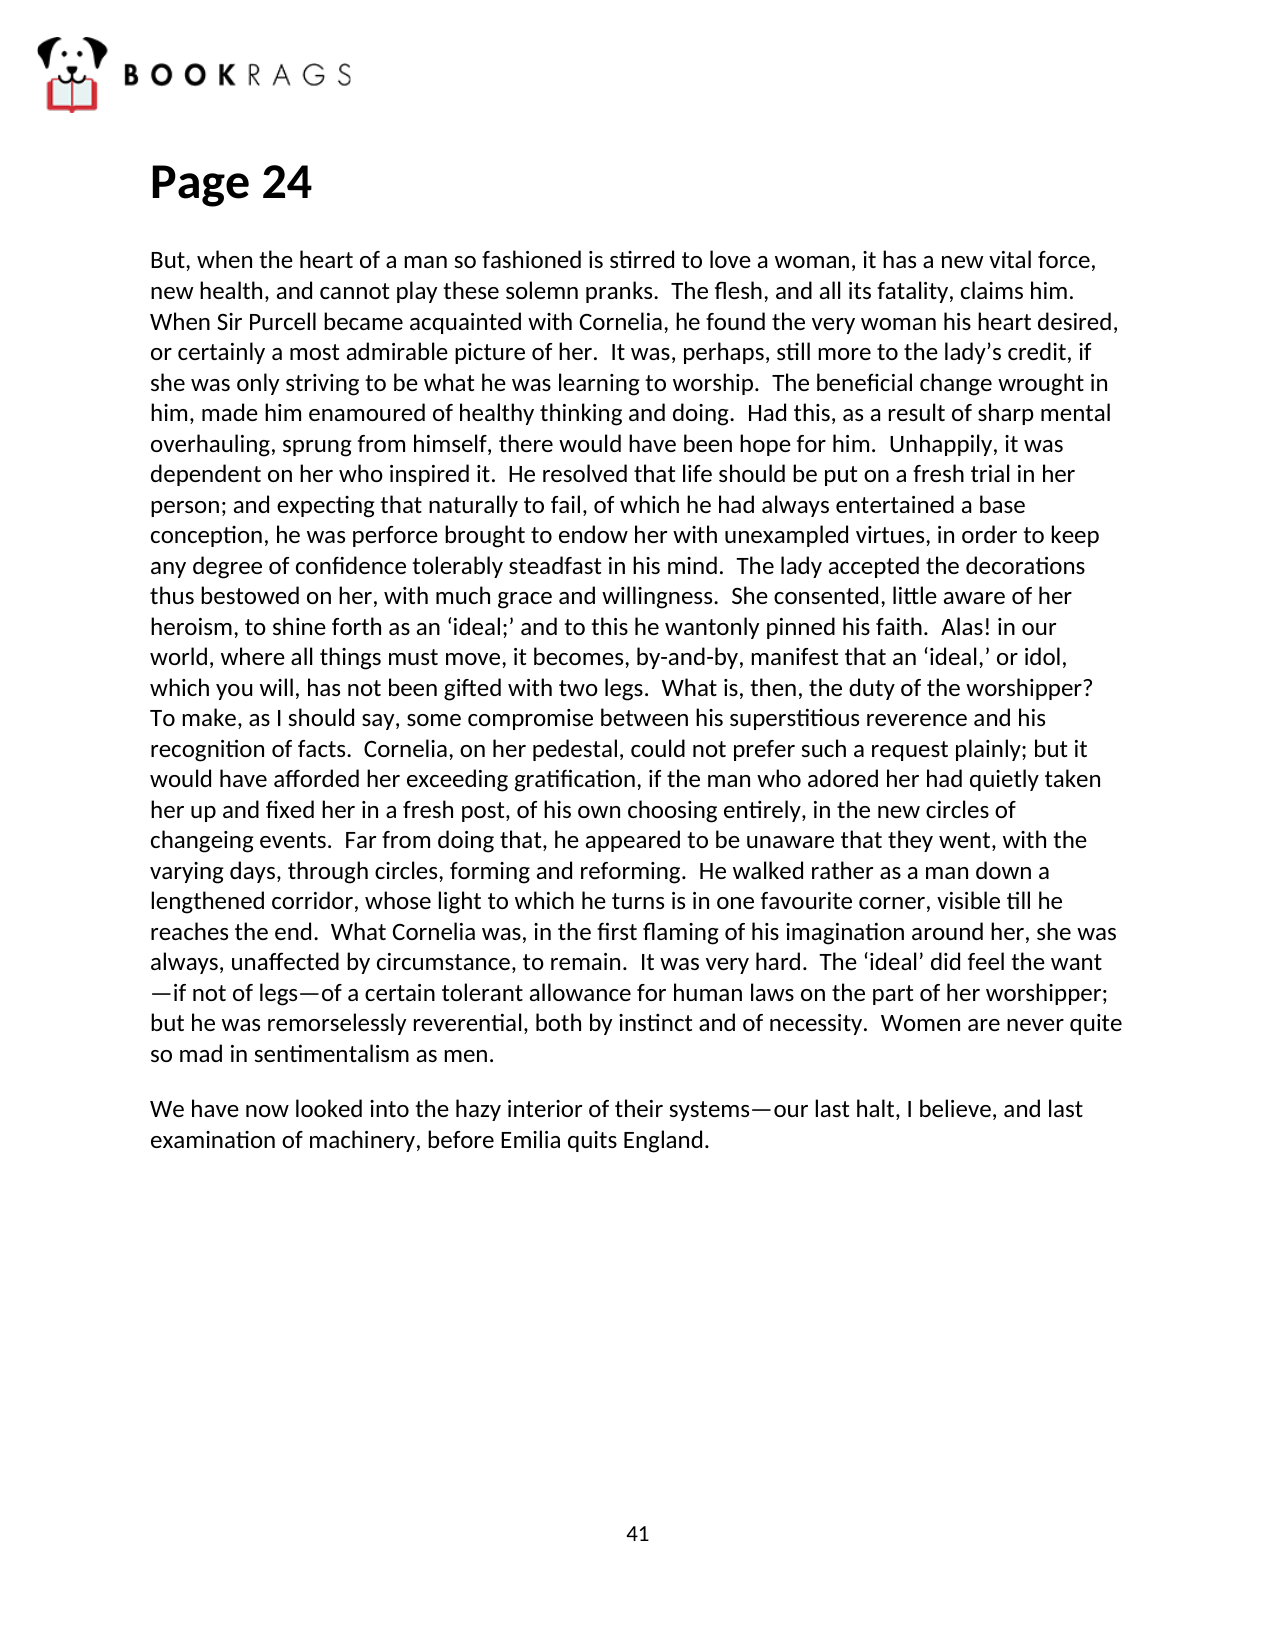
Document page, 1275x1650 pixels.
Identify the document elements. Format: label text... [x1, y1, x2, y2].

text But, when the heart of a man so fashioned is stirred to love a woman, it has a new vital force, new health, and cannot play these solemn pranks. The flesh, and all its fatality, claims him. When Sir Purcell became acquainted with Cornelia, he found the very woman his heart desired, or certainly a most admirable picture of her. It was, perhaps, still more to the lady’s credit, if she was only striving to be what he was learning to worship. The beneficial change wrought in him, made him enamoured of healthy thinking and doing. Had this, as a result of sharp mental overhauling, sprung from himself, there would have been hope for him. Unhappily, it was dependent on her who inspired it. He resolved that life should be put on a fresh trial in her person; and expecting that naturally to fail, of which he had always entertained a base conception, he was perforce brought to endow her with unexampled virtues, in order to keep any degree of confidence tolerably steadfast in his mind. The lady accepted the decorations thus bestowed on her, with much grace and willingness. She consented, little aware of her heroism, to shine forth as an ‘ideal;’ and to this he wantonly pinned his faith. Alas! in our world, where all things must move, it becomes, by-and-by, manifest that an ‘ideal,’ or idol, which you will, has not been gifted with two legs. What is, then, the duty of the worshipper? To make, as I should say, some compromise between his superstitious reverence and his recognition of facts. Cornelia, on her pedestal, could not prefer such a request plainly; but it would have afforded her exceeding gratification, if the man who adored her had quietly taken her up and fixed her in a fresh post, of his own choosing entirely, in the new circles of changeing events. Far from doing that, he appeared to be unaware that they went, with the varying days, through circles, forming and reforming. He walked rather as a man down a lengthened corridor, whose light to which he turns is in one favourite corner, visible till he reaches the end. What Cornelia was, in the first flaming of his imagination around her, she was always, unaffected by circumstance, to remain. It was very hard. The ‘ideal’ did feel the want—­if not of legs—­of a certain tolerant allowance for human laws on the part of her worshipper; but he was remorselessly reverential, both by instinct and of necessity. Women are never quite so mad in sentimentalism as men. [150, 244, 1125, 1069]
text We have now looked into the hazy interior of their systems—­our last halt, I believe, and last examination of machinery, before Emilia quits England. [150, 1094, 1125, 1155]
picture [37, 37, 351, 113]
text Page 24 [150, 150, 1125, 211]
